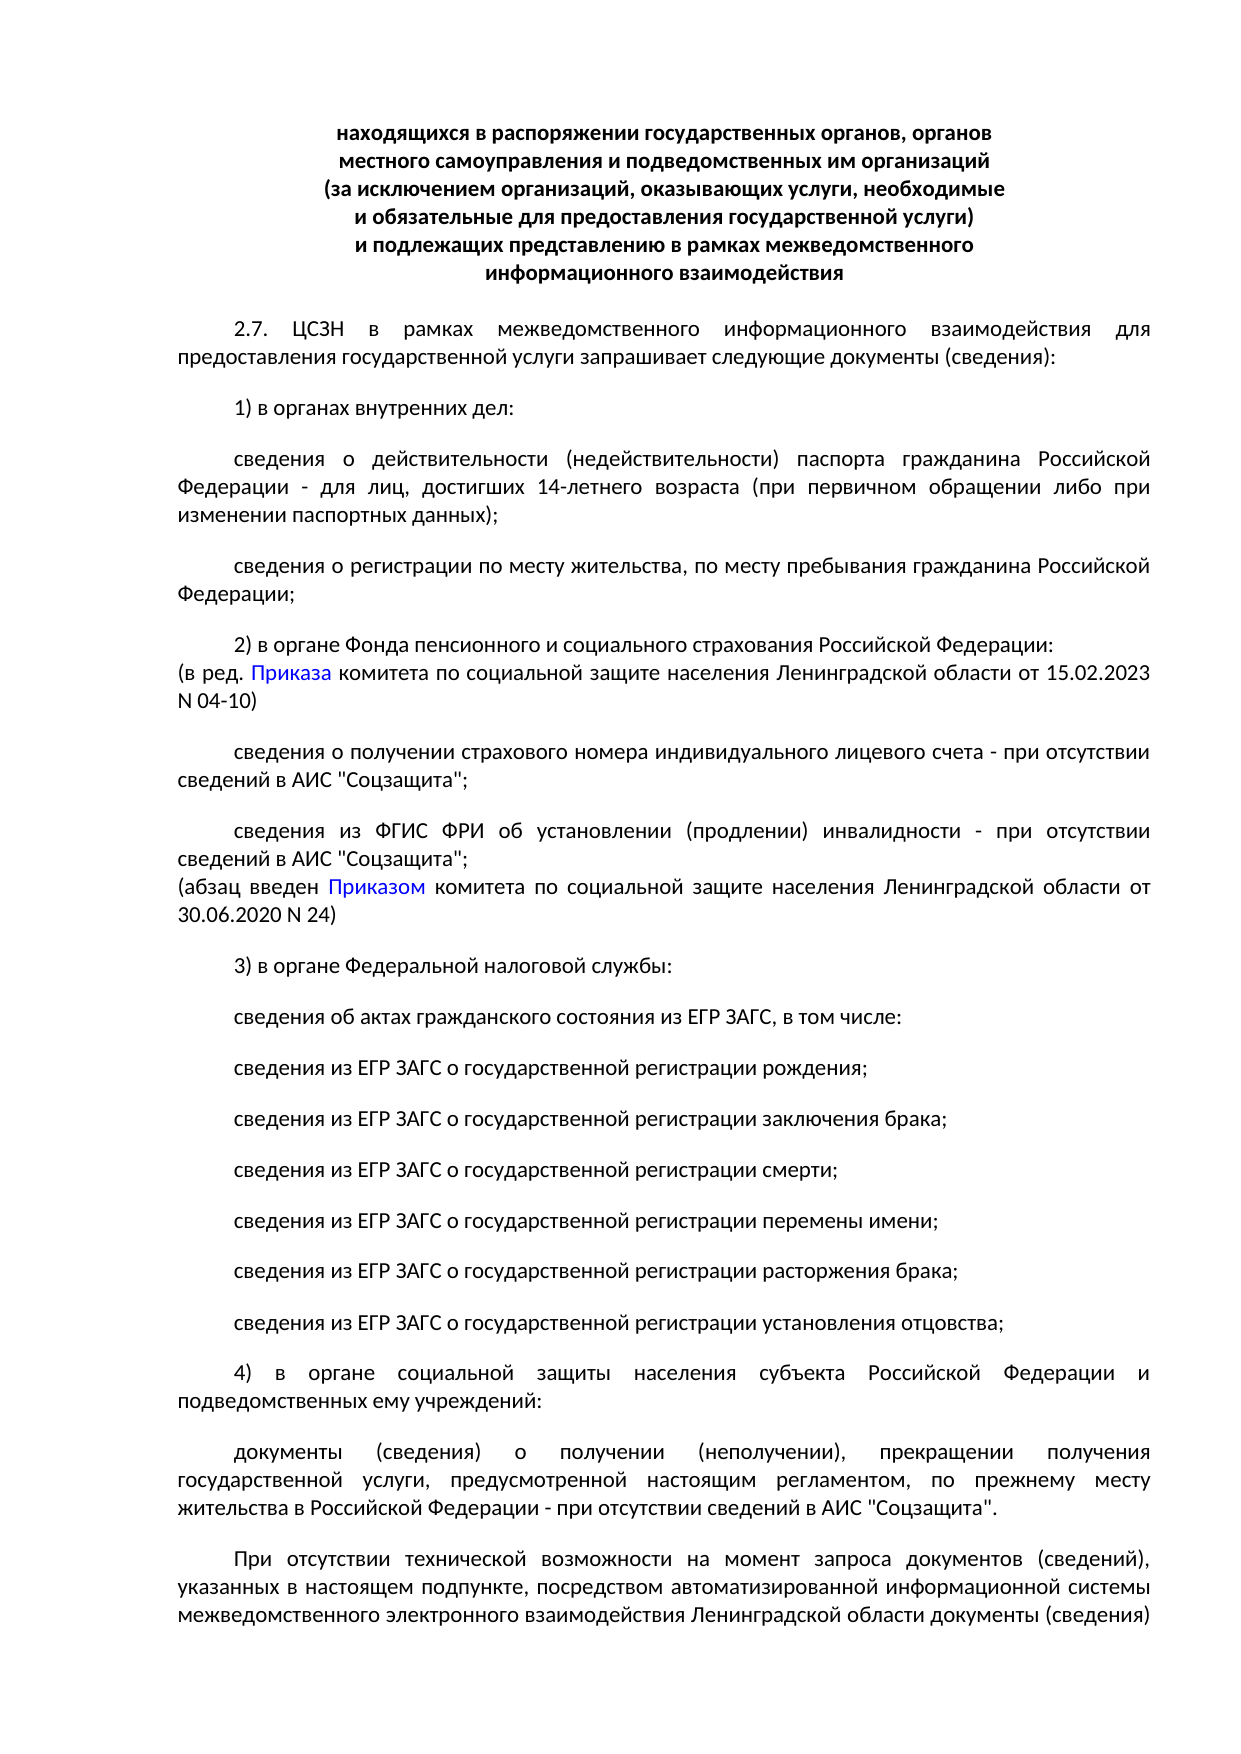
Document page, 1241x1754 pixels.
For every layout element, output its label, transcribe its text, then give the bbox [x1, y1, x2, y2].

text 2.7. ЦСЗН в рамках межведомственного информационного взаимодействия для предоставления государственной услуги запрашивает следующие документы (сведения): [177, 314, 1152, 370]
title находящихся в распоряжении государственных органов, органов [177, 118, 1152, 146]
title местного самоуправления и подведомственных им организаций [177, 146, 1152, 174]
text 1) в органах внутренних дел: [177, 393, 1152, 421]
text сведения из ЕГР ЗАГС о государственной регистрации установления отцовства; [177, 1308, 1152, 1336]
text 3) в органе Федеральной налоговой службы: [177, 951, 1152, 979]
title и обязательные для предоставления государственной услуги) [177, 202, 1152, 230]
text сведения об актах гражданского состояния из ЕГР ЗАГС, в том числе: [177, 1002, 1152, 1030]
text (в ред. Приказа комитета по социальной защите населения Ленинградской области от 15.02.2023 N 04-10) [177, 658, 1152, 714]
text сведения из ЕГР ЗАГС о государственной регистрации смерти; [177, 1155, 1152, 1183]
text сведения из ФГИС ФРИ об установлении (продлении) инвалидности - при отсутствии сведений в АИС "Соцзащита"; [177, 816, 1152, 872]
text (абзац введен Приказом комитета по социальной защите населения Ленинградской области от 30.06.2020 N 24) [177, 872, 1152, 928]
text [177, 1544, 1152, 1628]
text сведения из ЕГР ЗАГС о государственной регистрации расторжения брака; [177, 1257, 1152, 1285]
text сведения из ЕГР ЗАГС о государственной регистрации перемены имени; [177, 1206, 1152, 1234]
text 4) в органе социальной защиты населения субъекта Российской Федерации и подведомственных ему учреждений: [177, 1358, 1152, 1414]
text сведения о регистрации по месту жительства, по месту пребывания гражданина Российской Федерации; [177, 551, 1152, 607]
text 2) в органе Фонда пенсионного и социального страхования Российской Федерации: [177, 630, 1152, 658]
title (за исключением организаций, оказывающих услуги, необходимые [177, 174, 1152, 202]
title и подлежащих представлению в рамках межведомственного [177, 230, 1152, 258]
text сведения из ЕГР ЗАГС о государственной регистрации рождения; [177, 1053, 1152, 1081]
text документы (сведения) о получении (неполучении), прекращении получения государственной услуги, предусмотренной настоящим регламентом, по прежнему месту жительства в Российской Федерации - при отсутствии сведений в АИС "Соцзащита". [177, 1437, 1152, 1522]
text сведения о действительности (недействительности) паспорта гражданина Российской Федерации - для лиц, достигших 14-летнего возраста (при первичном обращении либо при изменении паспортных данных); [177, 444, 1152, 528]
text сведения о получении страхового номера индивидуального лицевого счета - при отсутствии сведений в АИС "Соцзащита"; [177, 737, 1152, 793]
text сведения из ЕГР ЗАГС о государственной регистрации заключения брака; [177, 1104, 1152, 1132]
title информационного взаимодействия [177, 258, 1152, 286]
